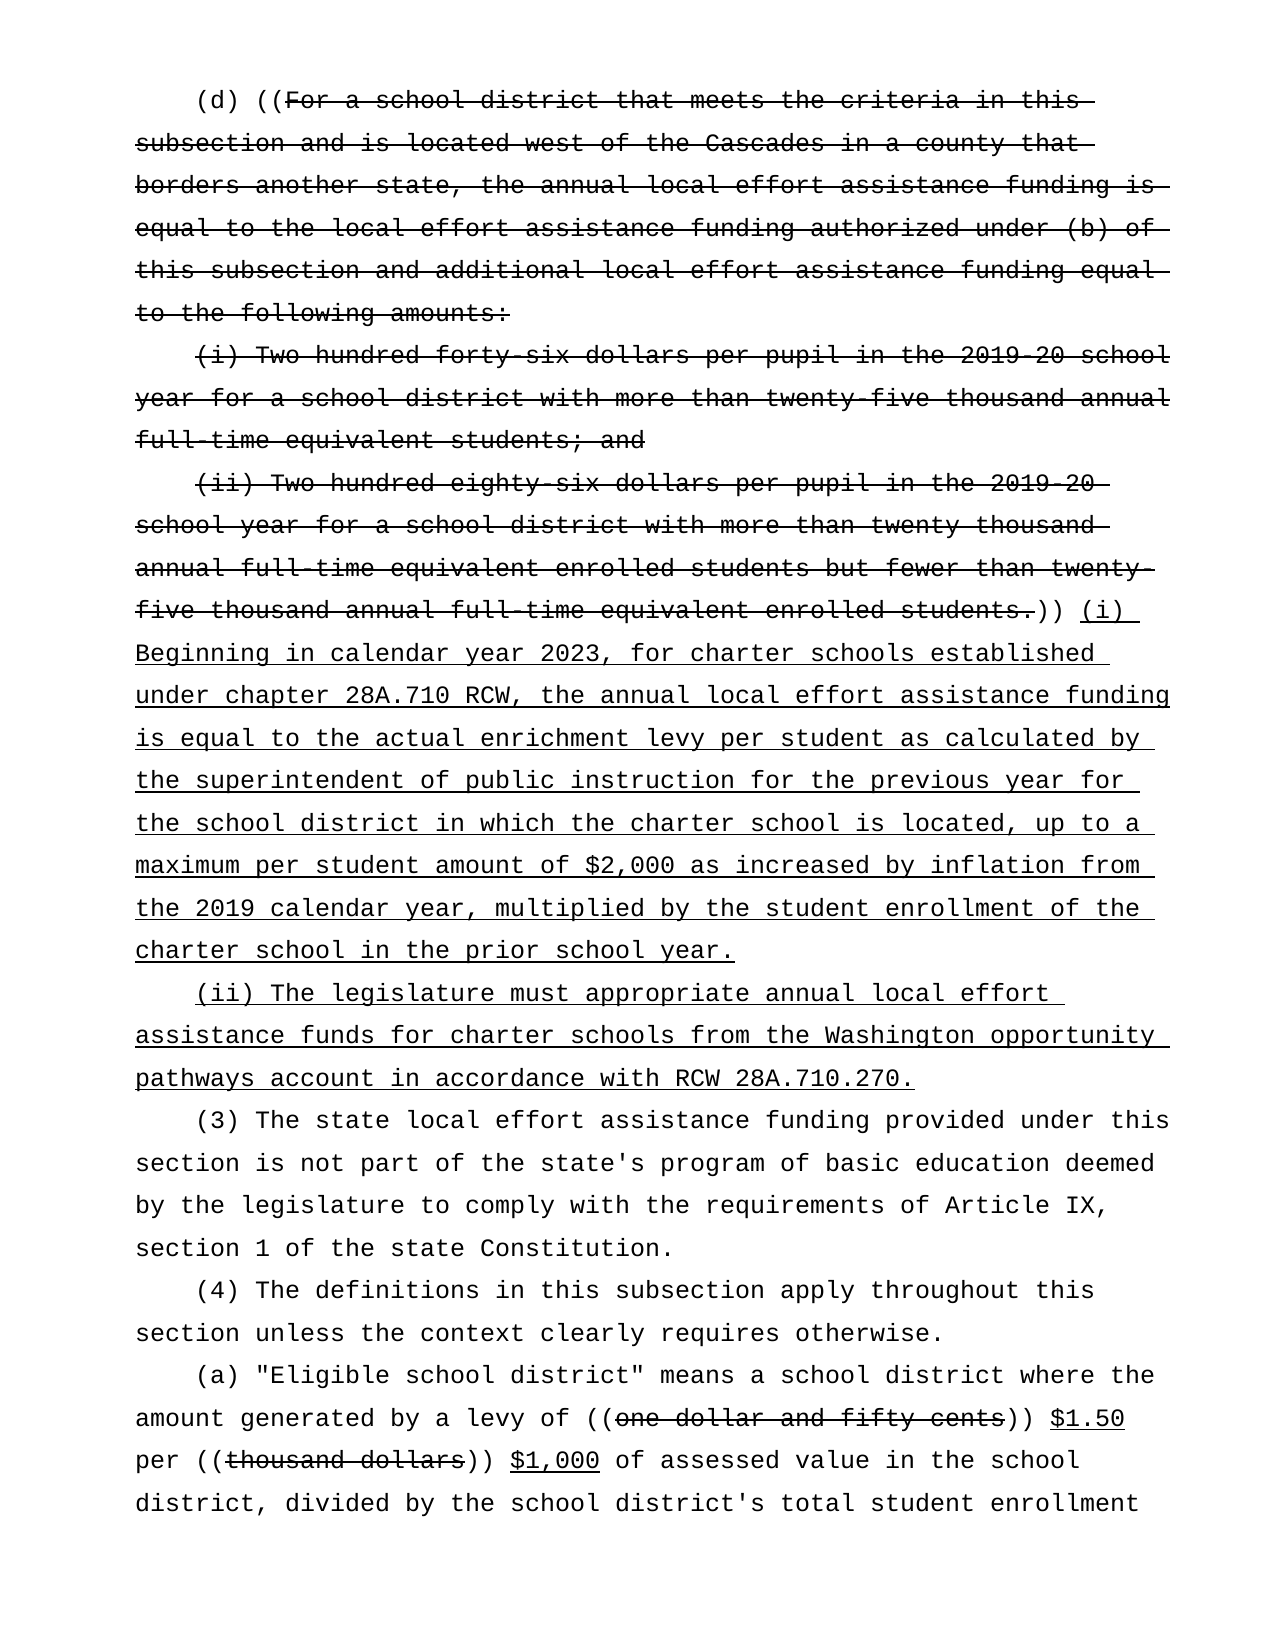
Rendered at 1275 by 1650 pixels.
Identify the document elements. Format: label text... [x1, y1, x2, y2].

text (d) ((For a school district that meets the criteria in this subsection and is located west of the Cascades in a county that borders another state, the annual local effort assistance funding is equal to the local effort assistance funding authorized under (b) of this subsection and additional local effort assistance funding equal to the following amounts: [135, 231, 1170, 271]
text (3) The state local effort assistance funding provided under this section is not part of the state's program of basic education deemed by the legislature to comply with the requirements of Article IX, section 1 of the state Constitution. [135, 1095, 1170, 1265]
text (4) The definitions in this subsection apply throughout this section unless the context clearly requires otherwise. [135, 1265, 1170, 1350]
text (d) ((For a school district that meets the criteria in this subsection and is located west of the Cascades in a county that borders another state, the annual local effort assistance funding is equal to the local effort assistance funding authorized under (b) of this subsection and additional local effort assistance funding equal to the following amounts: [135, 75, 1170, 186]
text (i) Two hundred forty-six dollars per pupil in the 2019-20 school year for a school district with more than twenty-five thousand annual full-time equivalent students; and [135, 330, 1170, 399]
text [135, 1350, 1170, 1520]
text (ii) The legislature must appropriate annual local effort assistance funds for charter schools from the Washington opportunity pathways account in accordance with RCW 28A.710.270. [135, 1048, 1170, 1095]
text (d) ((For a school district that meets the criteria in this subsection and is located west of the Cascades in a county that borders another state, the annual local effort assistance funding is equal to the local effort assistance funding authorized under (b) of this subsection and additional local effort assistance funding equal to the following amounts: [135, 273, 1170, 330]
text (ii) The legislature must appropriate annual local effort assistance funds for charter schools from the Washington opportunity pathways account in accordance with RCW 28A.710.270. [135, 967, 1170, 1046]
text (ii) Two hundred eighty-six dollars per pupil in the 2019-20 school year for a school district with more than twenty thousand annual full-time equivalent enrolled students but fewer than twenty-five thousand annual full-time equivalent enrolled students.)) (i) Beginning in calendar year 2023, for charter schools established under chapter 28A.710 RCW, the annual local effort assistance funding is equal to the actual enrichment levy per student as calculated by the superintendent of public instruction for the previous year for the school district in which the charter school is located, up to a maximum per student amount of $2,000 as increased by inflation from the 2019 calendar year, multiplied by the student enrollment of the charter school in the prior school year. [135, 708, 1170, 967]
text (i) Two hundred forty-six dollars per pupil in the 2019-20 school year for a school district with more than twenty-five thousand annual full-time equivalent students; and [135, 401, 1170, 457]
text (ii) Two hundred eighty-six dollars per pupil in the 2019-20 school year for a school district with more than twenty thousand annual full-time equivalent enrolled students but fewer than twenty-five thousand annual full-time equivalent enrolled students.)) (i) Beginning in calendar year 2023, for charter schools established under chapter 28A.710 RCW, the annual local effort assistance funding is equal to the actual enrichment levy per student as calculated by the superintendent of public instruction for the previous year for the school district in which the charter school is located, up to a maximum per student amount of $2,000 as increased by inflation from the 2019 calendar year, multiplied by the student enrollment of the charter school in the prior school year. [135, 457, 1170, 706]
text (d) ((For a school district that meets the criteria in this subsection and is located west of the Cascades in a county that borders another state, the annual local effort assistance funding is equal to the local effort assistance funding authorized under (b) of this subsection and additional local effort assistance funding equal to the following amounts: [135, 188, 1170, 229]
